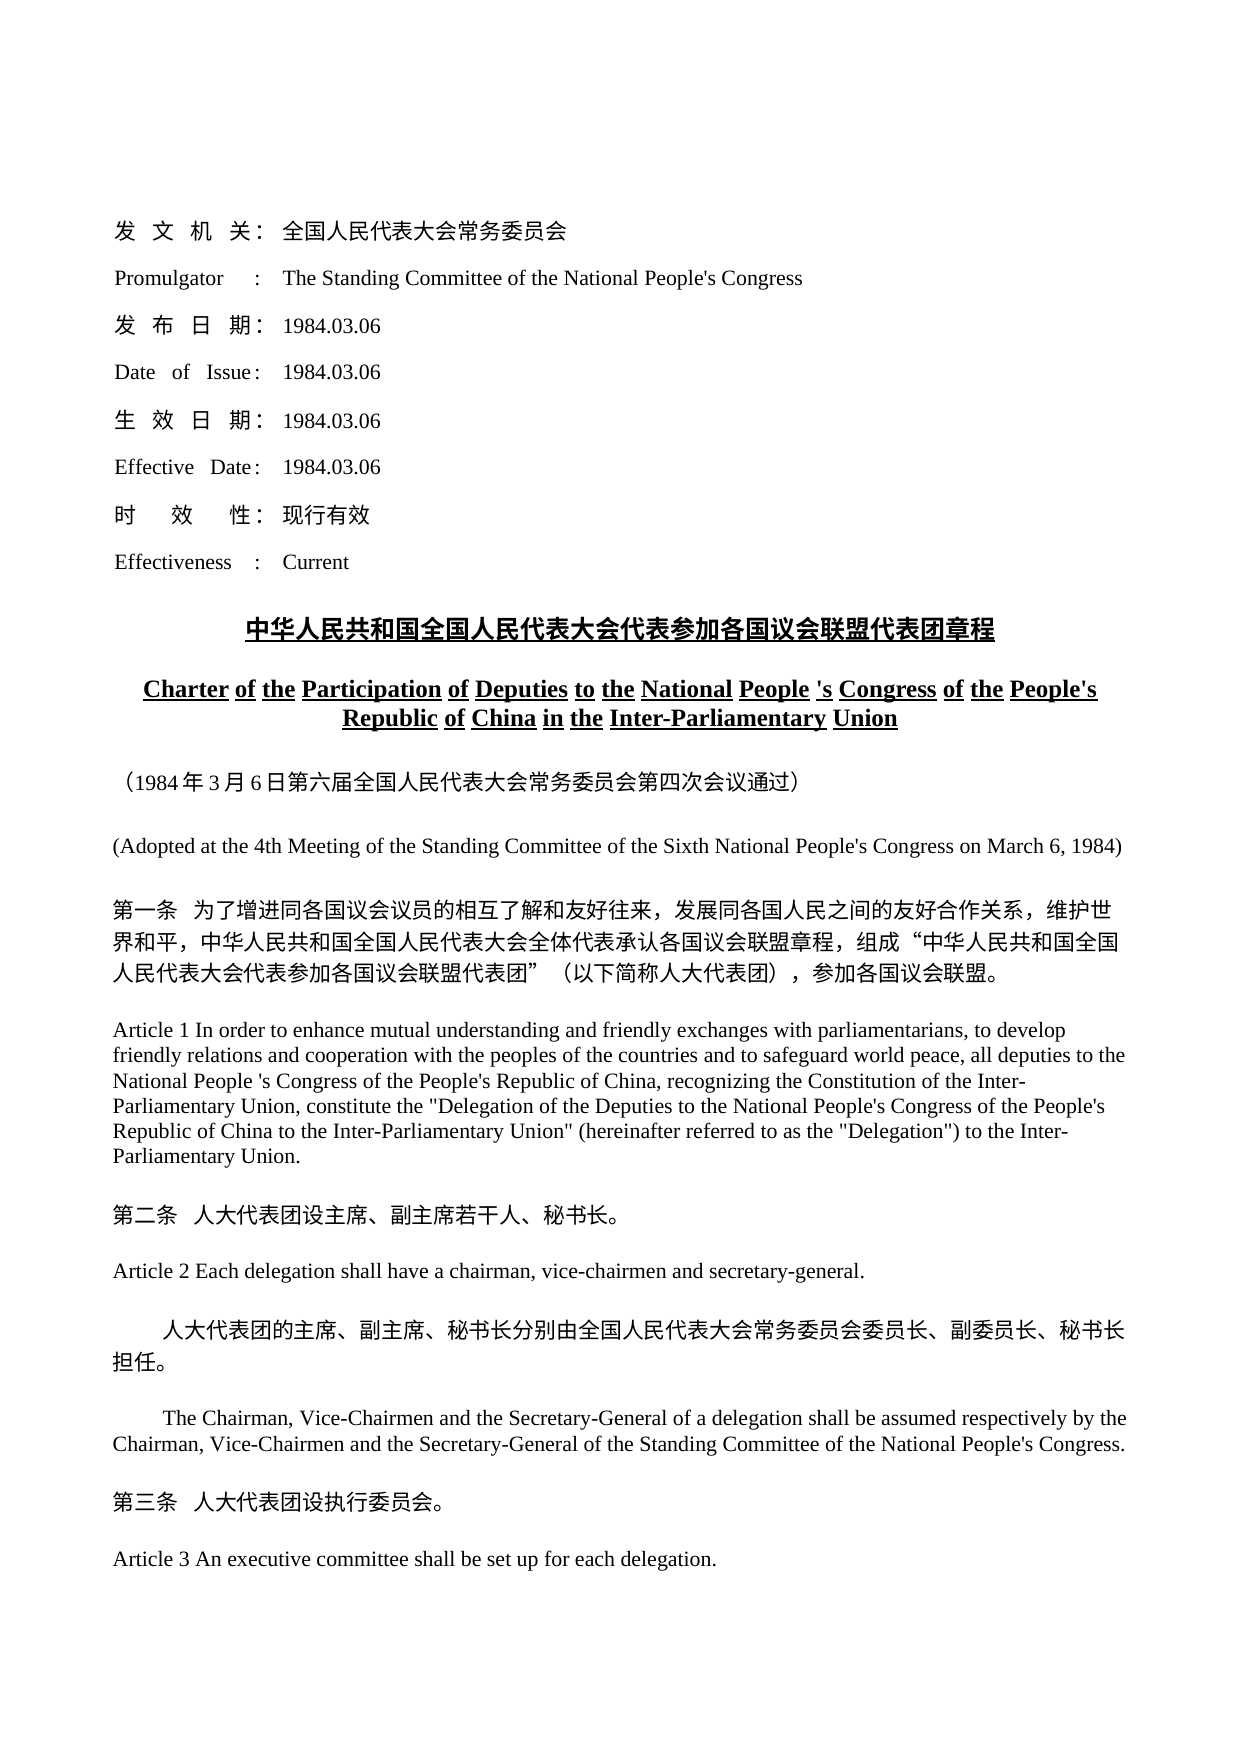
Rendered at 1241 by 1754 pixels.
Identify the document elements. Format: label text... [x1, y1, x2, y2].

table_cell 生效日期 Effective Date [113, 390, 253, 485]
text 第三条 人大代表团设执行委员会。 [112, 1485, 1128, 1517]
table_cell 1984.03.06 1984.03.06 [281, 390, 809, 485]
table_header 发文机关 Promulgator [113, 201, 253, 296]
table_cell 现行有效 Current [281, 485, 809, 580]
table_cell 1984.03.06 1984.03.06 [281, 296, 809, 390]
table_header ： : [253, 201, 281, 296]
title The Chairman, Vice-Chairmen and the Secretary-General of a delegation shall be assumed respectively by the Chairman, Vice-Chairmen and the Secretary-General of the Standing Committee of the National People's Congress. [112, 1405, 1128, 1456]
text Article 2 Each delegation shall have a chairman, vice-chairmen and secretary-general. [112, 1258, 1128, 1284]
table_cell 时效性 Effectiveness [113, 485, 253, 580]
text 第二条 人大代表团设主席、副主席若干人、秘书长。 [112, 1198, 1128, 1229]
text 第一条 为了增进同各国议会议员的相互了解和友好往来，发展同各国人民之间的友好合作关系，维护世界和平，中华人民共和国全国人民代表大会全体代表承认各国议会联盟章程，组成“中华人民共和国全国人民代表大会代表参加各国议会联盟代表团”（以下简称人大代表团），参加各国议会联盟。 [112, 893, 1128, 988]
text Article 3 An executive committee shall be set up for each delegation. [112, 1546, 1128, 1571]
text Article 1 In order to enhance mutual understanding and friendly exchanges with parliamentarians, to develop friendly relations and cooperation with the peoples of the countries and to safeguard world peace, all deputies to the National People 's Congress of the People's Republic of China, recognizing the Constitution of the Inter-Parliamentary Union, constitute the "Delegation of the Deputies to the National People's Congress of the People's Republic of China to the Inter-Parliamentary Union" (hereinafter referred to as the "Delegation") to the Inter-Parliamentary Union. [112, 1017, 1128, 1168]
table_cell ： : [253, 485, 281, 580]
table_cell 发布日期 Date of Issue [113, 296, 253, 390]
table_cell ： : [253, 390, 281, 485]
subtitle (Adopted at the 4th Meeting of the Standing Committee of the Sixth National People's Congress on March 6, 1984) [112, 829, 1128, 860]
table_header 全国人民代表大会常务委员会 The Standing Committee of the National People's Congress [281, 201, 809, 296]
title 人大代表团的主席、副主席、秘书长分别由全国人民代表大会常务委员会委员长、副委员长、秘书长担任。 [112, 1313, 1128, 1376]
subtitle （1984年3月6日第六届全国人民代表大会常务委员会第四次会议通过） [112, 765, 1128, 796]
table_cell ： : [253, 296, 281, 390]
subtitle Charter of the Participation of Deputies to the National People 's Congress of the People's Republic of China in the Inter-Parliamentary Union [112, 674, 1128, 732]
subtitle 中华人民共和国全国人民代表大会代表参加各国议会联盟代表团章程 [112, 609, 1128, 645]
